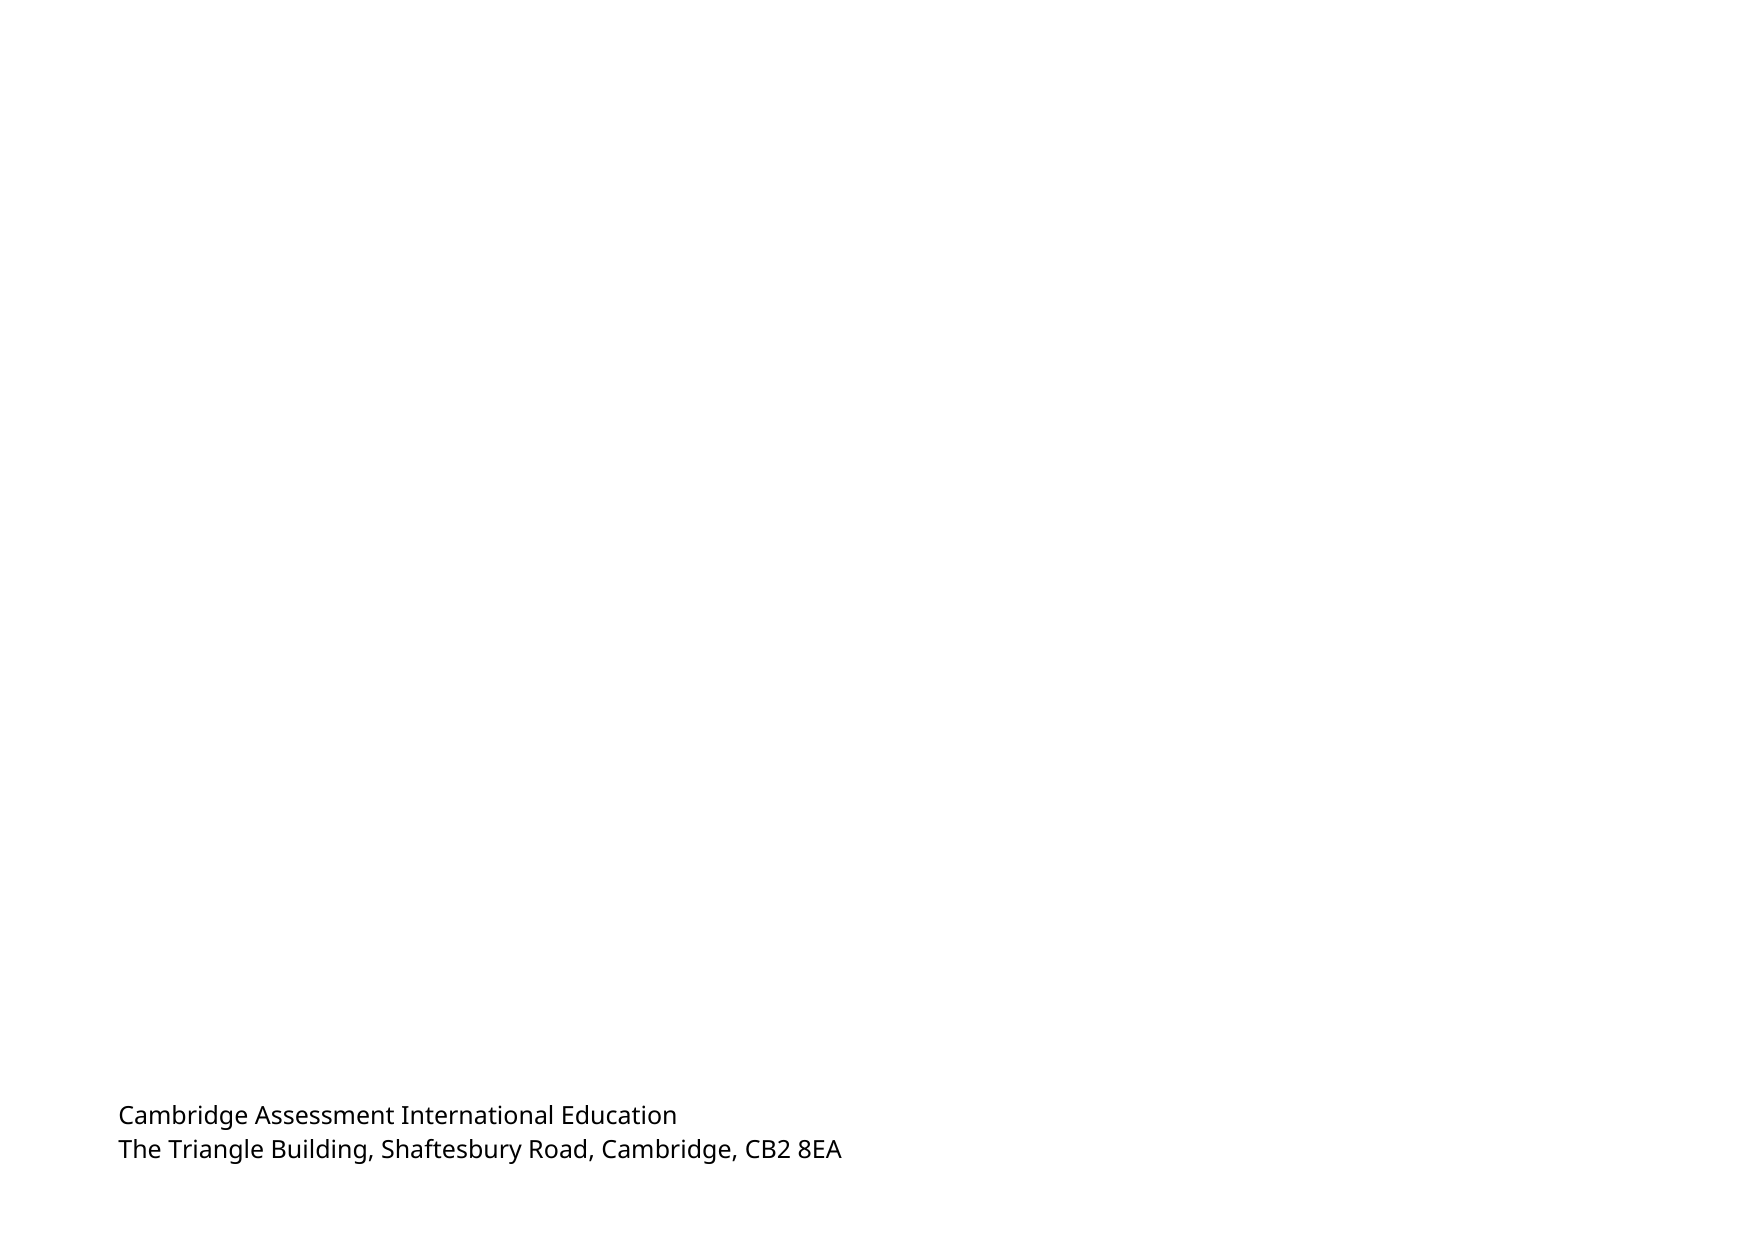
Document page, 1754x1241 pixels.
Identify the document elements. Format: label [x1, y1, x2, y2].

text [118, 1097, 1636, 1166]
